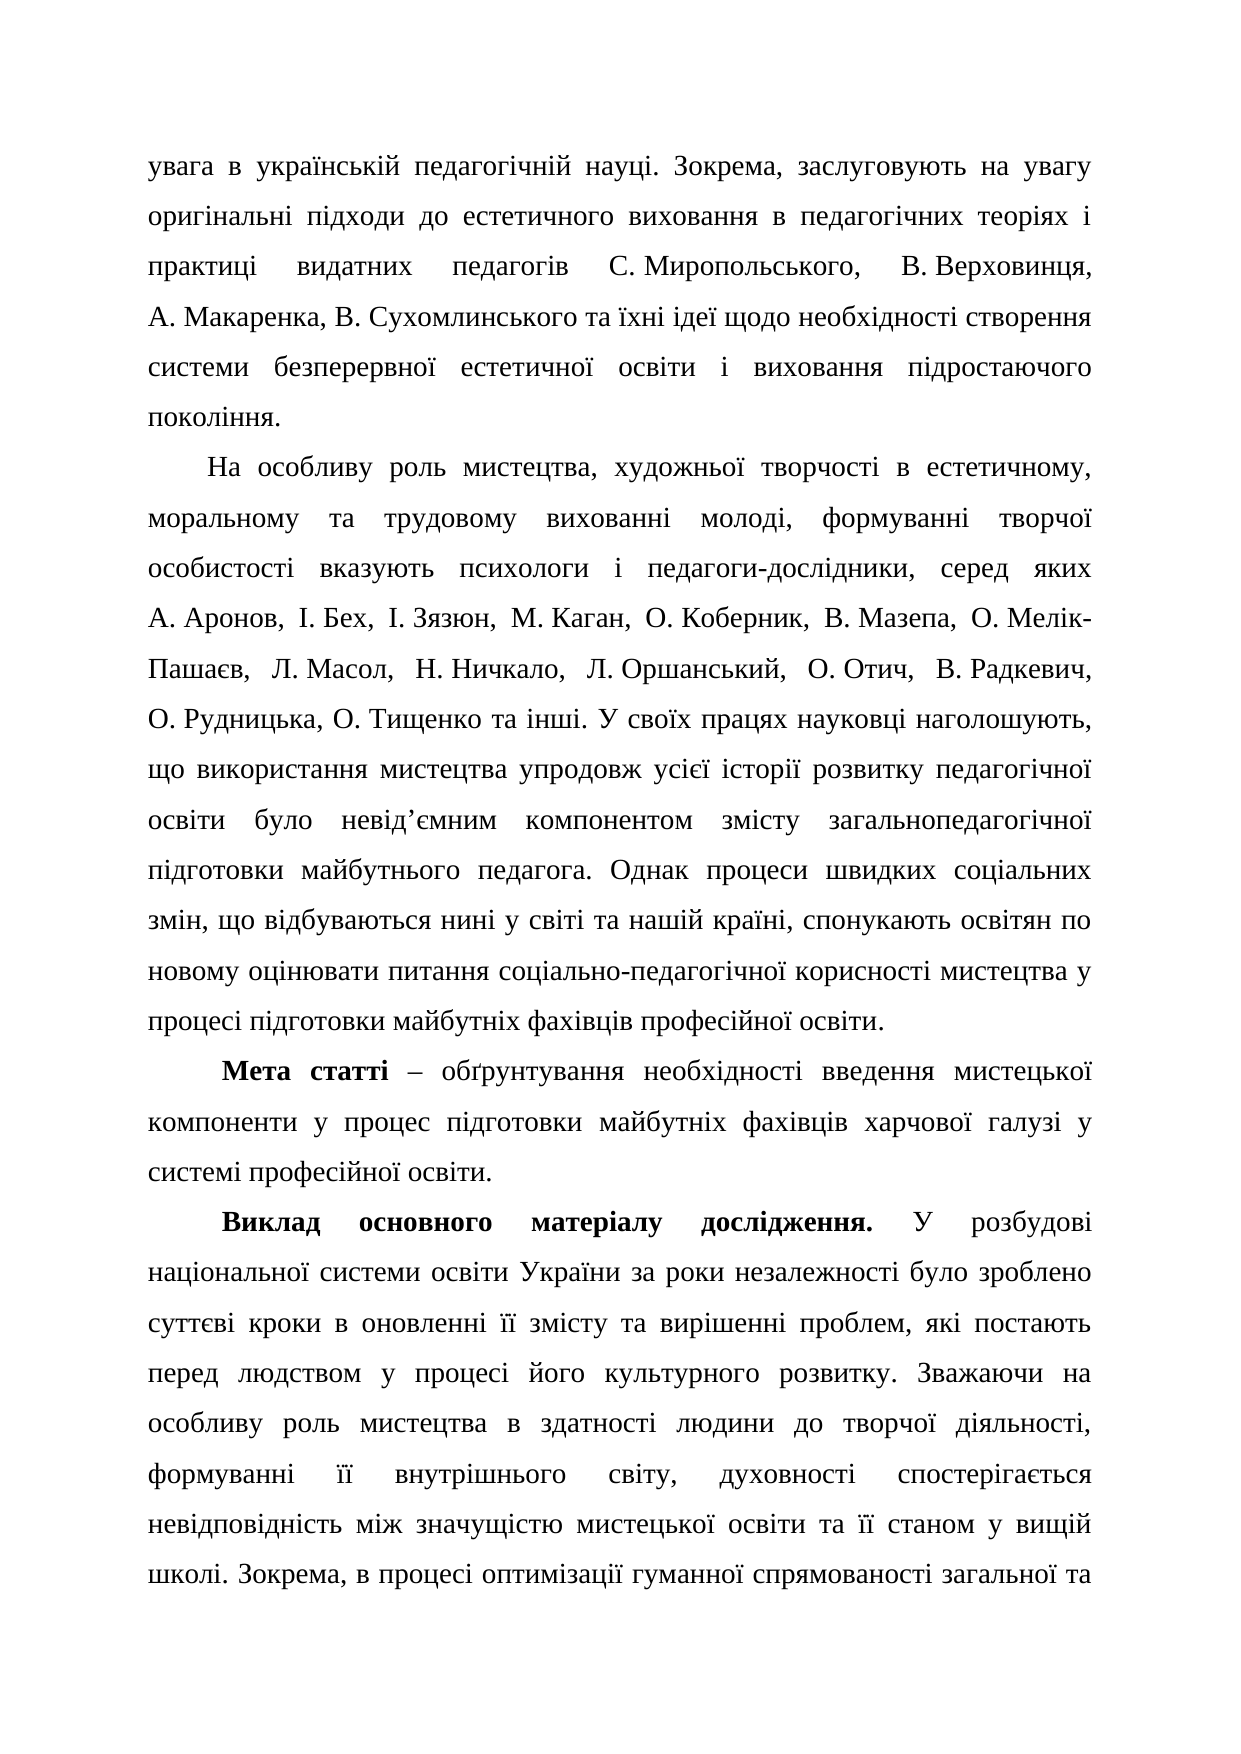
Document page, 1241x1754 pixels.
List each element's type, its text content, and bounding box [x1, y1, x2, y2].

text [148, 148, 1092, 433]
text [148, 1204, 1092, 1590]
text Мета статті – обґрунтування необхідності введення мистецької компоненти у процес підготовки майбутніх фахівців харчової галузі у системі професійної освіти. [148, 1053, 1092, 1187]
text На особливу роль мистецтва, художньої творчості в естетичному, моральному та трудовому вихованні молоді, формуванні творчої особистості вказують психологи і педагоги-дослідники, серед яких А. Аронов, І. Бех, І. Зязюн, М. Каган, О. Коберник, В. Мазепа, О. Мелік-Пашаєв, Л. Масол, Н. Ничкало, Л. Оршанський, О. Отич, В. Радкевич, О. Рудницька, О. Тищенко та інші. У своїх працях науковці наголошують, що використання мистецтва упродовж усієї історії розвитку педагогічної освіти було невід’ємним компонентом змісту загальнопедагогічної підготовки майбутнього педагога. Однак процеси швидких соціальних змін, що відбуваються нині у світі та нашій країні, спонукають освітян по новому оцінювати питання соціально-педагогічної корисності мистецтва у процесі підготовки майбутніх фахівців професійної освіти. [148, 449, 1092, 1037]
